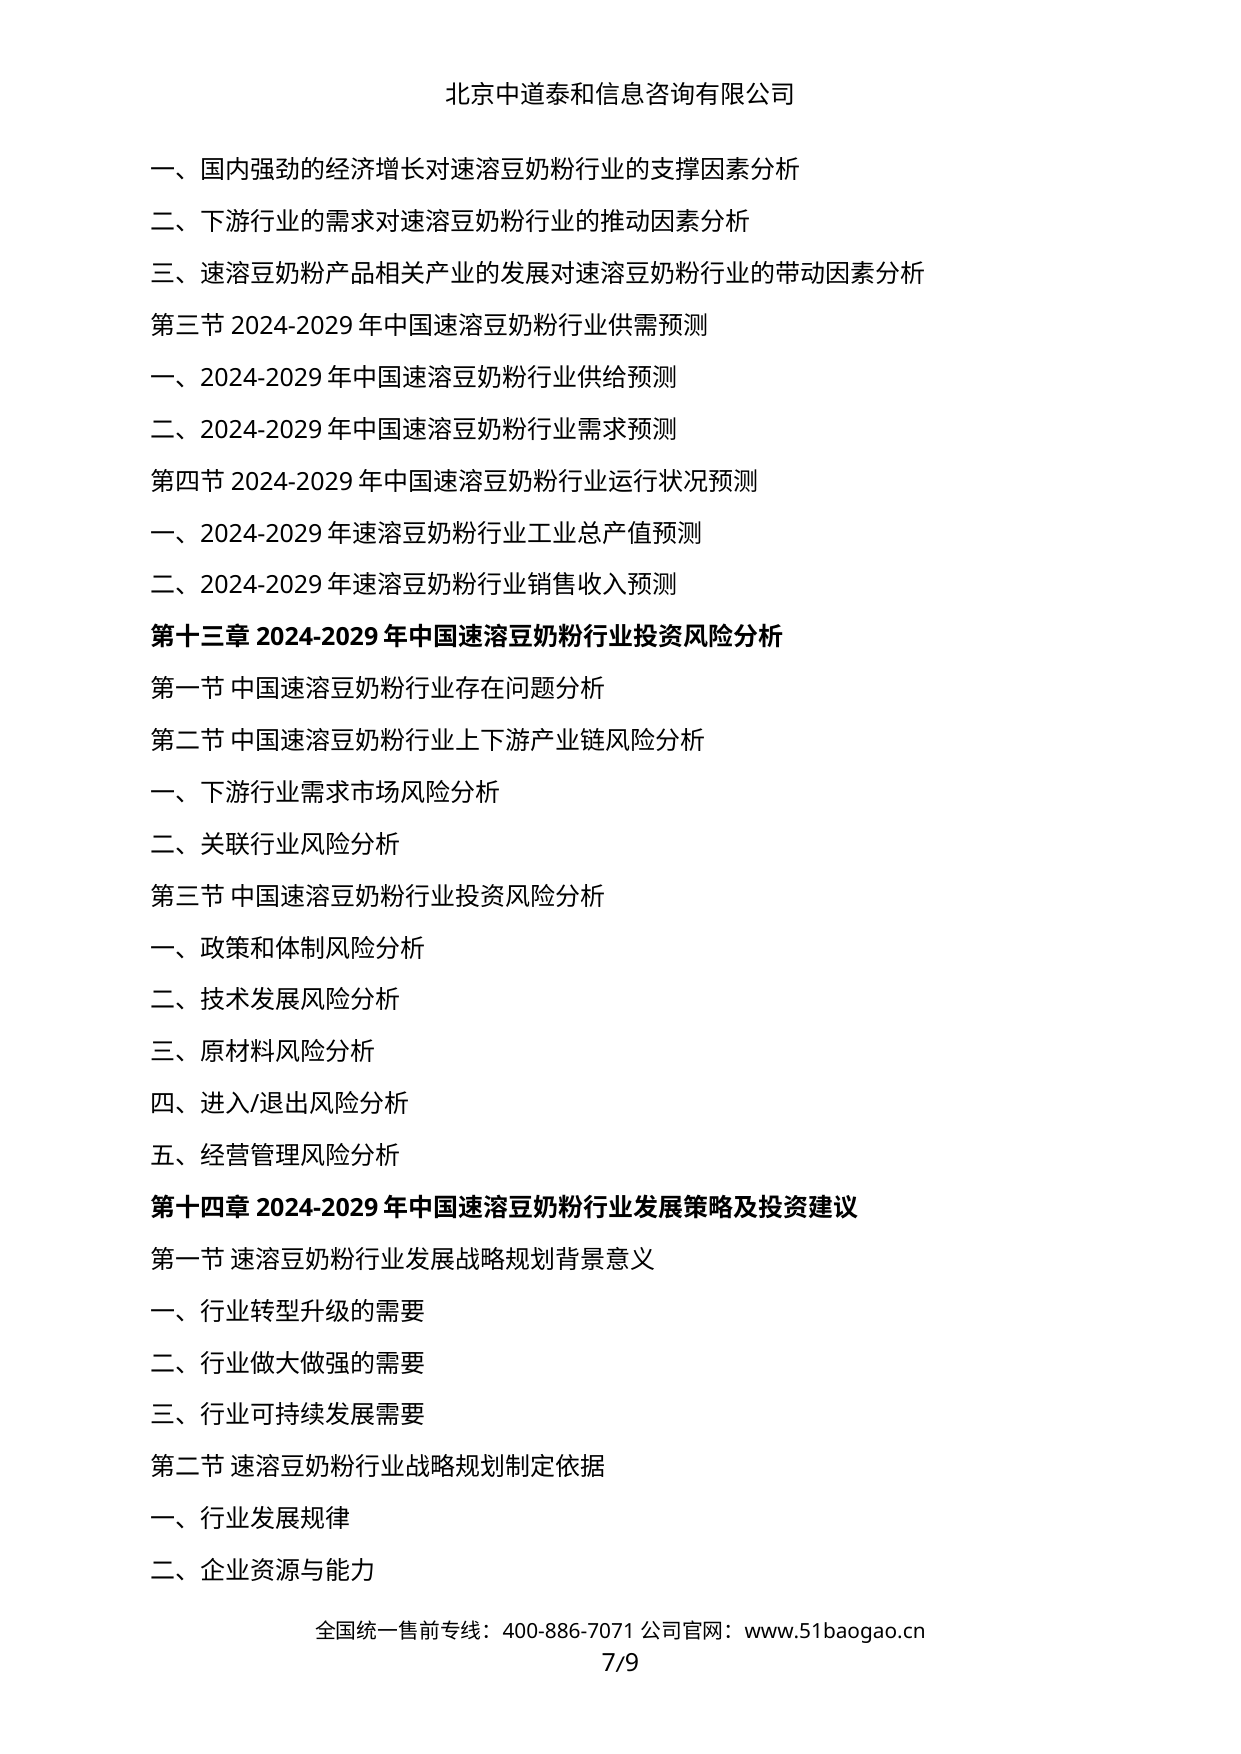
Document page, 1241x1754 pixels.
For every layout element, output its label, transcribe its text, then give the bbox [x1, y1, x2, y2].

text 第三节 中国速溶豆奶粉行业投资风险分析 [150, 876, 1090, 912]
text 二、技术发展风险分析 [150, 980, 1090, 1016]
text 第二节 中国速溶豆奶粉行业上下游产业链风险分析 [150, 721, 1090, 757]
text 第二节 速溶豆奶粉行业战略规划制定依据 [150, 1447, 1090, 1483]
text 一、行业转型升级的需要 [150, 1291, 1090, 1327]
text 第四节 2024-2029年中国速溶豆奶粉行业运行状况预测 [150, 461, 1090, 497]
text 三、行业可持续发展需要 [150, 1395, 1090, 1431]
text 二、企业资源与能力 [150, 1551, 1090, 1587]
text 第三节 2024-2029年中国速溶豆奶粉行业供需预测 [150, 306, 1090, 342]
text 第十三章 2024-2029年中国速溶豆奶粉行业投资风险分析 [150, 617, 1090, 653]
text 二、关联行业风险分析 [150, 824, 1090, 861]
text 二、2024-2029年速溶豆奶粉行业销售收入预测 [150, 565, 1090, 601]
text 一、2024-2029年速溶豆奶粉行业工业总产值预测 [150, 513, 1090, 549]
text 一、下游行业需求市场风险分析 [150, 772, 1090, 809]
text 二、行业做大做强的需要 [150, 1343, 1090, 1379]
text 三、速溶豆奶粉产品相关产业的发展对速溶豆奶粉行业的带动因素分析 [150, 254, 1090, 290]
text 一、国内强劲的经济增长对速溶豆奶粉行业的支撑因素分析 [150, 150, 1090, 186]
text 一、行业发展规律 [150, 1499, 1090, 1535]
text 第一节 中国速溶豆奶粉行业存在问题分析 [150, 669, 1090, 705]
text 二、2024-2029年中国速溶豆奶粉行业需求预测 [150, 409, 1090, 446]
text 一、政策和体制风险分析 [150, 928, 1090, 964]
text 第一节 速溶豆奶粉行业发展战略规划背景意义 [150, 1239, 1090, 1276]
text 第十四章 2024-2029年中国速溶豆奶粉行业发展策略及投资建议 [150, 1187, 1090, 1224]
text 二、下游行业的需求对速溶豆奶粉行业的推动因素分析 [150, 202, 1090, 238]
text 四、进入/退出风险分析 [150, 1084, 1090, 1120]
text 三、原材料风险分析 [150, 1032, 1090, 1068]
text 一、2024-2029年中国速溶豆奶粉行业供给预测 [150, 357, 1090, 394]
text 五、经营管理风险分析 [150, 1136, 1090, 1172]
